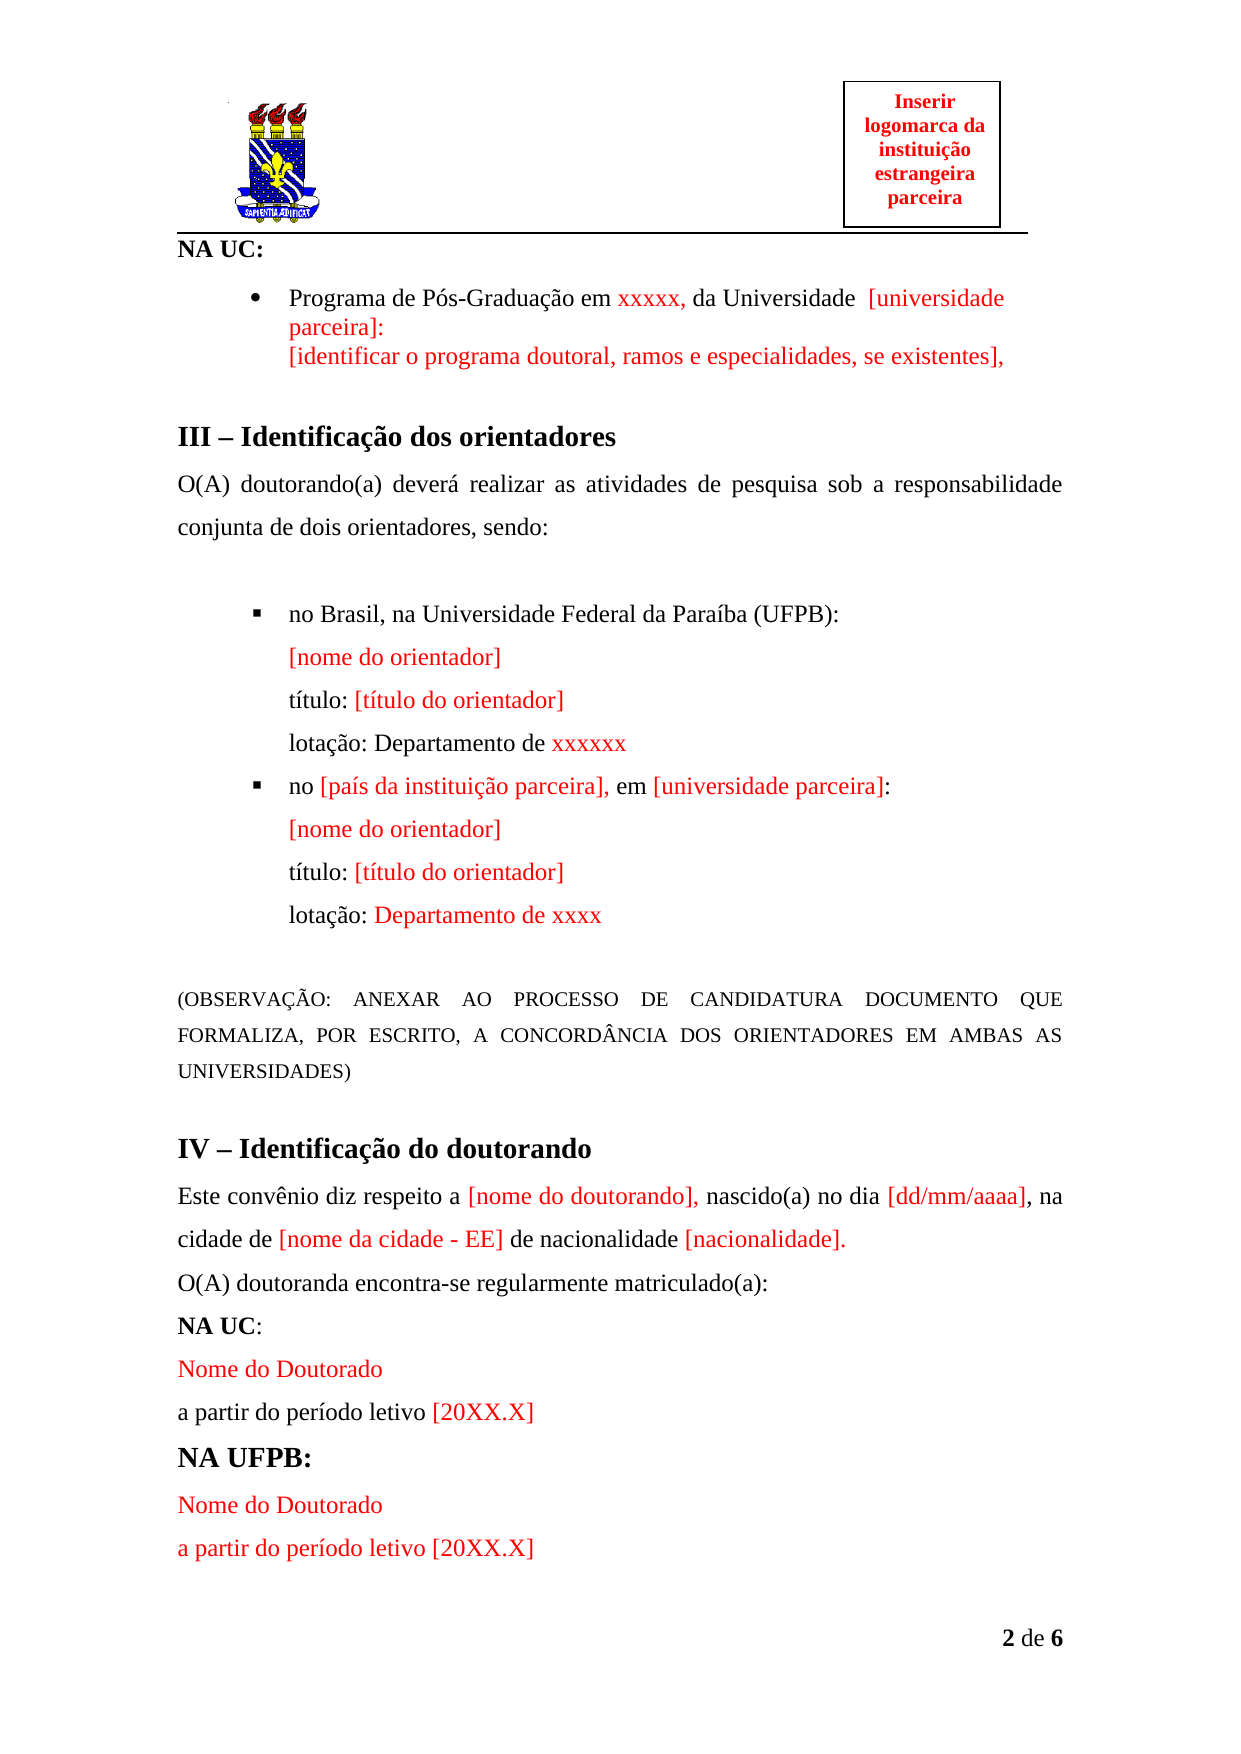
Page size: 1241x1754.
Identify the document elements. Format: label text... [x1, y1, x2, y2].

text a partir do período letivo [20XX.X] [177, 1533, 1063, 1562]
text O(A) doutorando(a) deverá realizar as atividades de pesquisa sob a responsabilidade conjunta de dois orientadores, sendo: [177, 469, 1063, 541]
text NA UFPB: [177, 1440, 1063, 1474]
text IV – Identificação do doutorando [177, 1131, 1063, 1164]
text NA UC: [177, 1311, 1063, 1339]
text III – Identificação dos orientadores [177, 419, 1063, 453]
list lotação: Departamento de xxxx [288, 901, 1063, 929]
text a partir do período letivo [20XX.X] [177, 1397, 1063, 1426]
text O(A) doutoranda encontra-se regularmente matriculado(a): [177, 1268, 1063, 1296]
list no Brasil, na Universidade Federal da Paraíba (UFPB): [nome do orientador] título: [título do orientador] [251, 599, 1063, 714]
text NA UC: [177, 234, 1063, 262]
text Nome do Doutorado [177, 1490, 1063, 1519]
list lotação: Departamento de xxxxxx [288, 728, 1063, 757]
list no [país da instituição parceira], em [universidade parceira]: [nome do orientador] título: [título do orientador] [251, 771, 1063, 886]
picture [225, 102, 325, 228]
text Este convênio diz respeito a [nome do doutorando], nascido(a) no dia [dd/mm/aaaa], na cidade de [nome da cidade - EE] de nacionalidade [nacionalidade]. [177, 1181, 1063, 1253]
text Nome do Doutorado [177, 1354, 1063, 1383]
text (OBSERVAÇÃO: ANEXAR AO PROCESSO DE CANDIDATURA DOCUMENTO QUE FORMALIZA, POR ESCRITO, A CONCORDÂNCIA DOS ORIENTADORES EM AMBAS AS UNIVERSIDADES) [177, 987, 1063, 1083]
list Programa de Pós-Graduação em xxxxx, da Universidade [universidade parceira]: [identificar o programa doutoral, ramos e especialidades, se existentes], [251, 283, 1063, 398]
